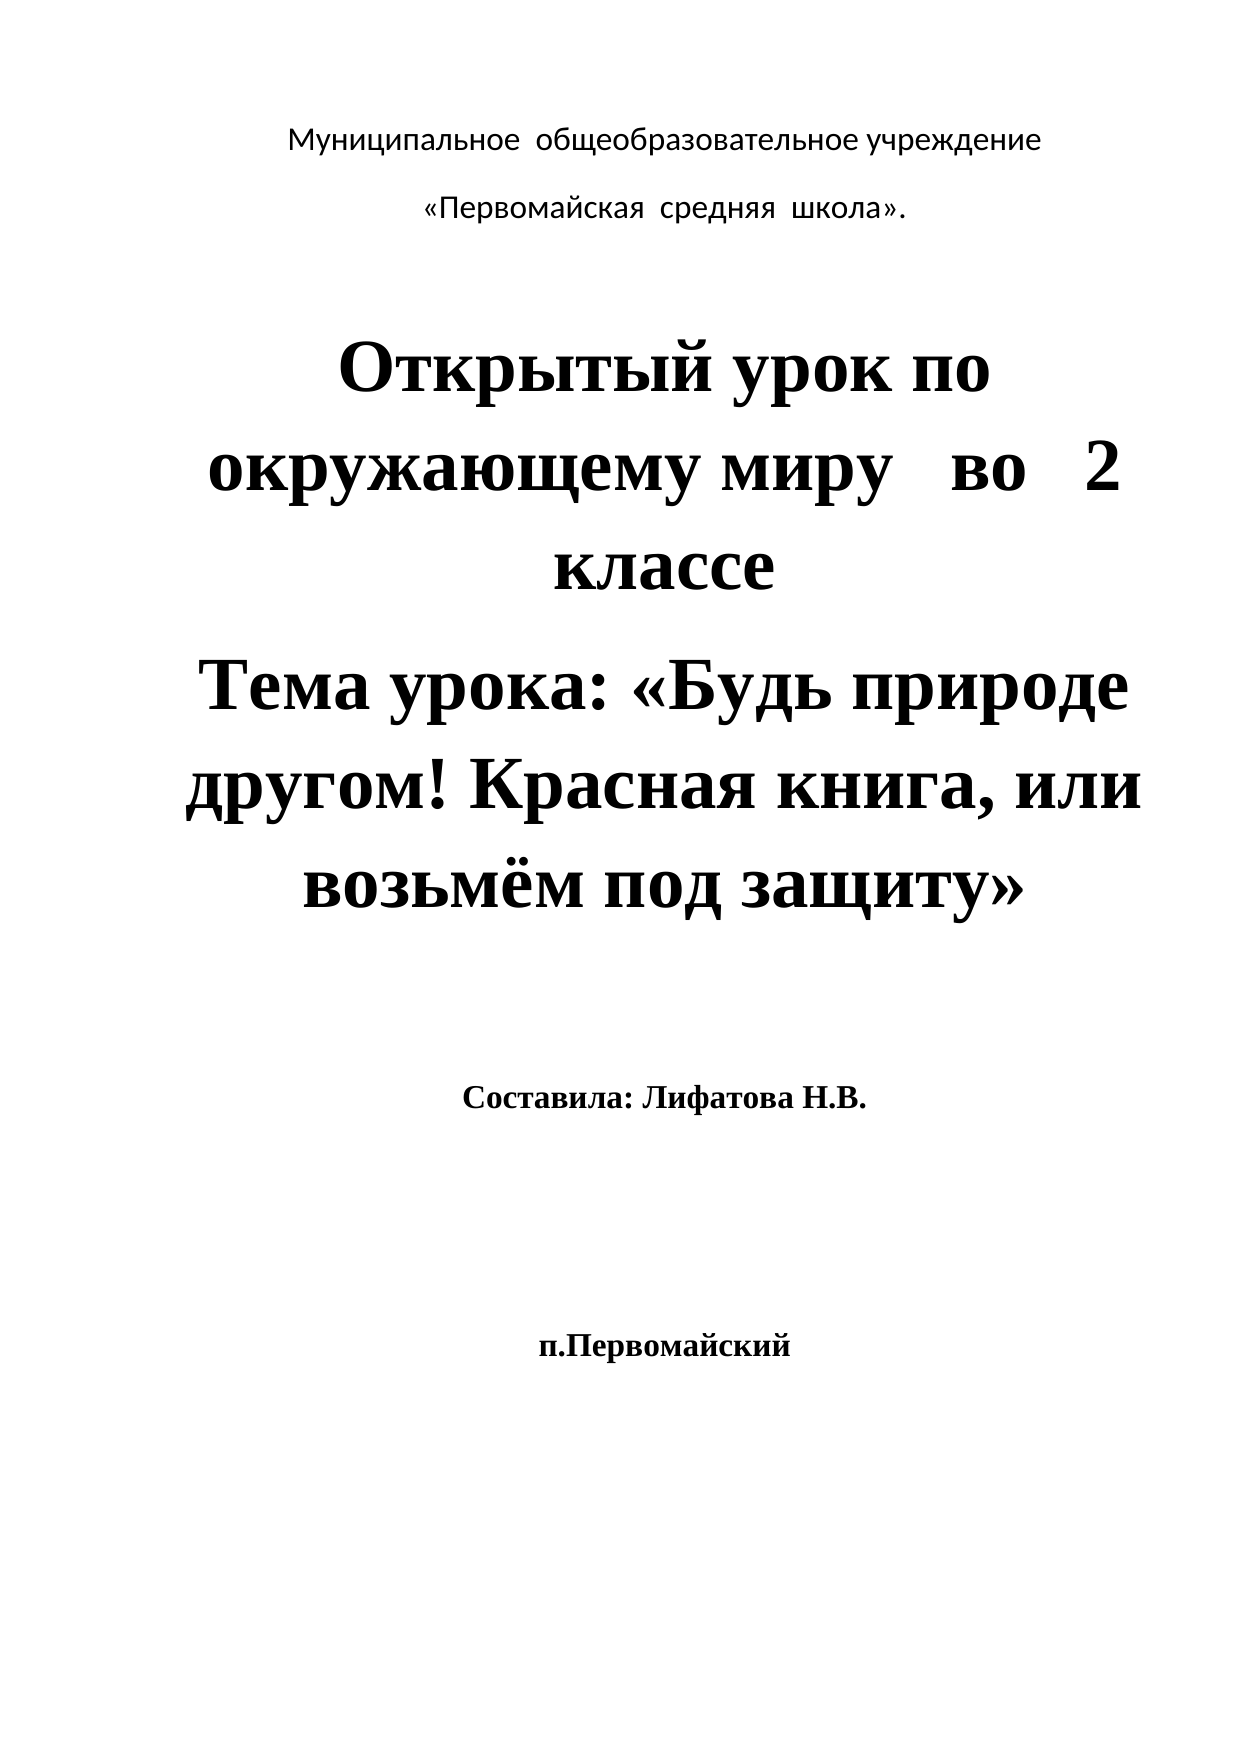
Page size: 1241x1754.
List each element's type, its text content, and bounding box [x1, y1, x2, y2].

text Составила: Лифатова Н.В. [177, 1078, 1152, 1116]
text «Первомайская средняя школа». [177, 186, 1152, 226]
text Открытый урок по окружающему миру во 2 классе [177, 321, 1152, 606]
text п.Первомайский [177, 1325, 1152, 1364]
text Муниципальное общеобразовательное учреждение [177, 118, 1152, 159]
text Тема урока: «Будь природе другом! Красная книга, или возьмём под защиту» [177, 639, 1152, 924]
